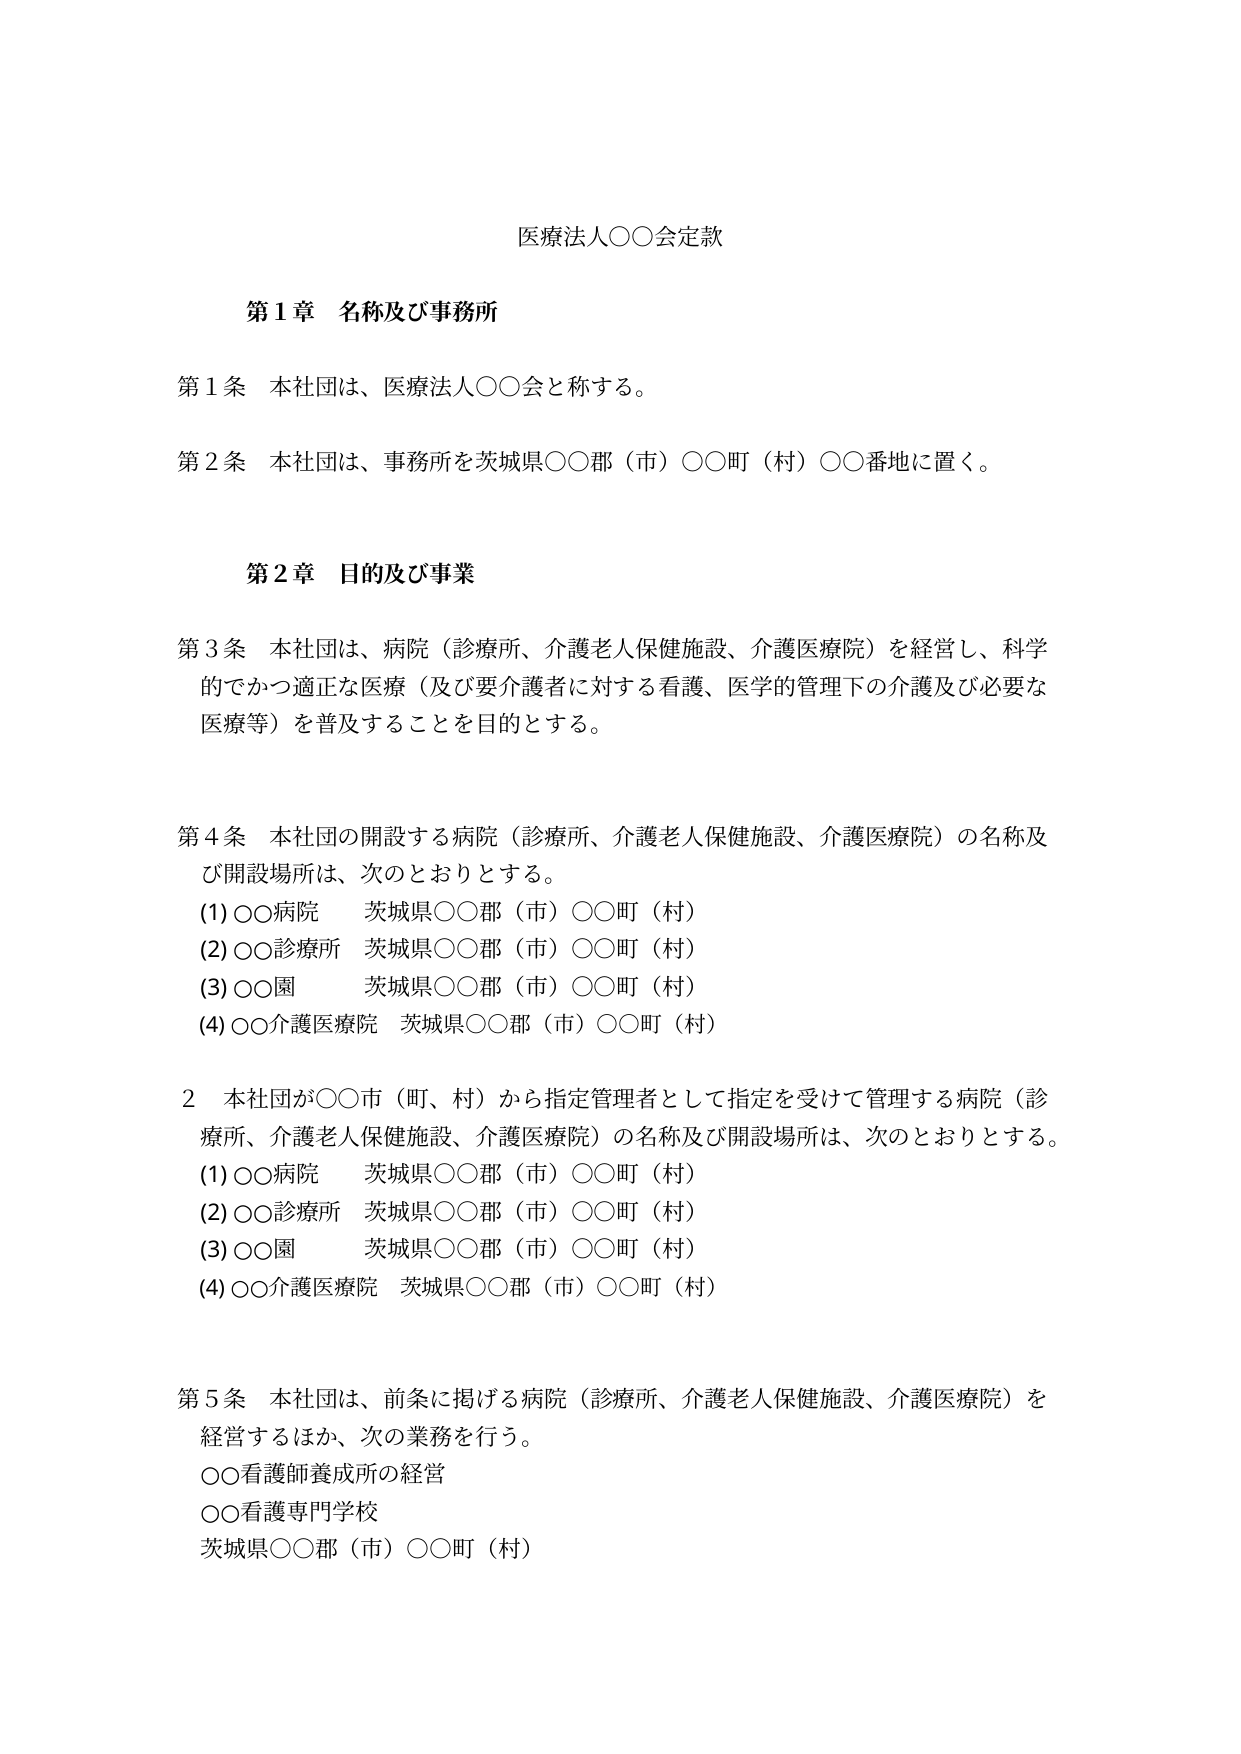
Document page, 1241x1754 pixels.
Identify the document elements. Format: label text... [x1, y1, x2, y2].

text (1) ○○病院 茨城県○○郡（市）○○町（村） [177, 1154, 1063, 1192]
text (3) ○○園 茨城県○○郡（市）○○町（村） [177, 967, 1063, 1004]
text 茨城県○○郡（市）○○町（村） [177, 1529, 1063, 1567]
text 第２条 本社団は、事務所を茨城県○○郡（市）○○町（村）○○番地に置く。 [177, 442, 1063, 479]
text 医療法人○○会定款 [177, 217, 1063, 254]
text (2) ○○診療所 茨城県○○郡（市）○○町（村） [177, 1192, 1063, 1229]
text (3) ○○園 茨城県○○郡（市）○○町（村） [177, 1229, 1063, 1267]
text 第４条 本社団の開設する病院（診療所、介護老人保健施設、介護医療院）の名称及び開設場所は、次のとおりとする。 [177, 817, 1063, 892]
text ○○看護師養成所の経営 [177, 1454, 1063, 1492]
text 第２章 目的及び事業 [177, 554, 1063, 592]
text (2) ○○診療所 茨城県○○郡（市）○○町（村） [177, 929, 1063, 967]
text 第３条 本社団は、病院（診療所、介護老人保健施設、介護医療院）を経営し、科学的でかつ適正な医療（及び要介護者に対する看護、医学的管理下の介護及び必要な医療等）を普及することを目的とする。 [177, 629, 1063, 742]
text 第１章 名称及び事務所 [177, 292, 1063, 329]
text ○○看護専門学校 [177, 1492, 1063, 1529]
text (4) ○○介護医療院 茨城県○○郡（市）○○町（村） [199, 1004, 1063, 1042]
text 第１条 本社団は、医療法人○○会と称する。 [177, 367, 1063, 404]
text 第５条 本社団は、前条に掲げる病院（診療所、介護老人保健施設、介護医療院）を経営するほか、次の業務を行う。 [177, 1379, 1063, 1454]
text (4) ○○介護医療院 茨城県○○郡（市）○○町（村） [177, 1267, 1063, 1304]
text ２ 本社団が○○市（町、村）から指定管理者として指定を受けて管理する病院（診療所、介護老人保健施設、介護医療院）の名称及び開設場所は、次のとおりとする。 [177, 1079, 1063, 1154]
text (1) ○○病院 茨城県○○郡（市）○○町（村） [177, 892, 1063, 929]
